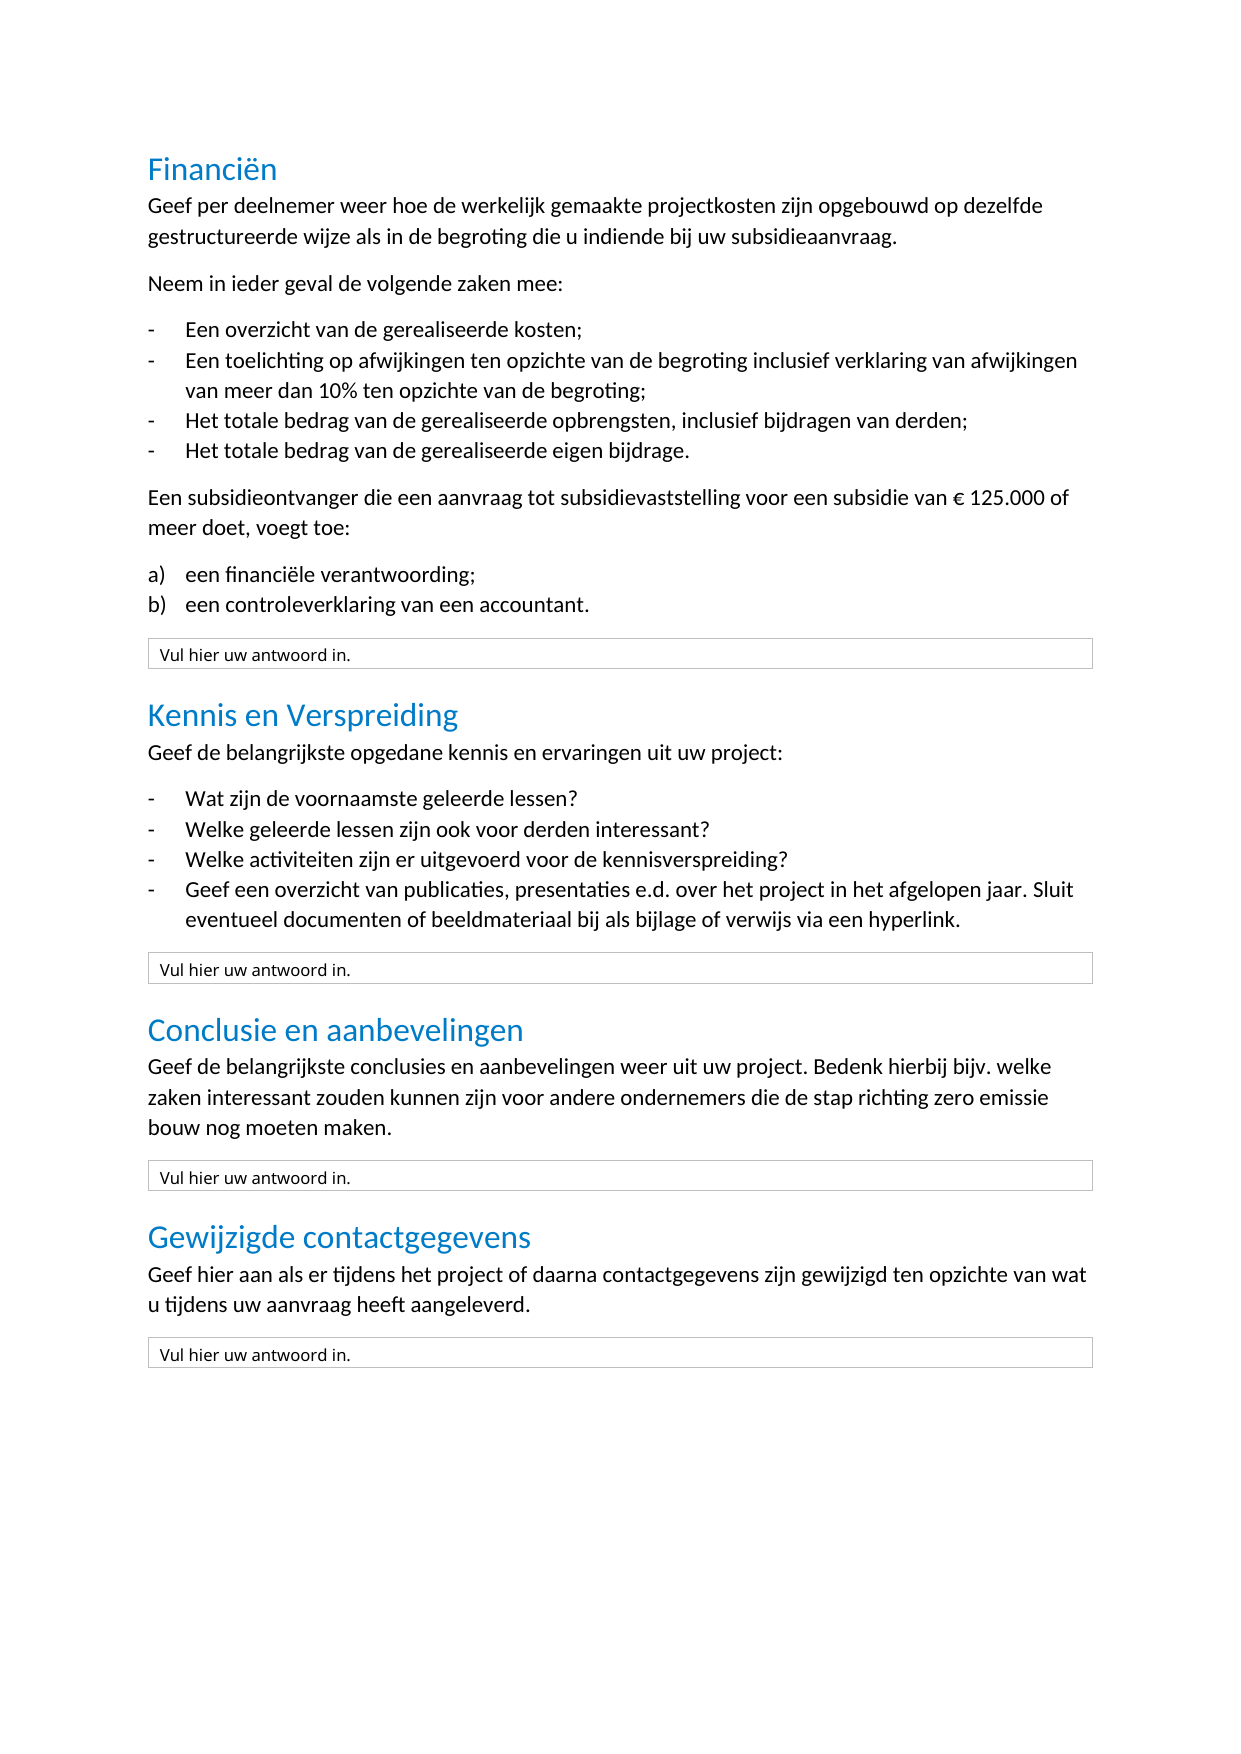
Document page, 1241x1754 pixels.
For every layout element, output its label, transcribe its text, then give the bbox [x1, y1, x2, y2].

text Neem in ieder geval de volgende zaken mee: [148, 269, 1092, 297]
table_header [149, 953, 1092, 982]
subtitle Financiën [148, 148, 1092, 188]
list Wat zijn de voornaamste geleerde lessen? [148, 784, 1092, 813]
text Geef per deelnemer weer hoe de werkelijk gemaakte projectkosten zijn opgebouwd op dezelfde gestructureerde wijze als in de begroting die u indiende bij uw subsidieaanvraag. [148, 192, 1092, 250]
subtitle Kennis en Verspreiding [148, 694, 1092, 734]
text Geef de belangrijkste opgedane kennis en ervaringen uit uw project: [148, 738, 1092, 766]
list Het totale bedrag van de gerealiseerde eigen bijdrage. [148, 436, 1092, 464]
list een financiële verantwoording; [148, 560, 1092, 588]
list Welke activiteiten zijn er uitgevoerd voor de kennisverspreiding? [148, 845, 1092, 873]
subtitle Conclusie en aanbevelingen [148, 1008, 1092, 1049]
text Geef hier aan als er tijdens het project of daarna contactgegevens zijn gewijzigd ten opzichte van wat u tijdens uw aanvraag heeft aangeleverd. [148, 1260, 1092, 1318]
table_header [149, 1338, 1092, 1367]
table_header [149, 639, 1092, 668]
list Het totale bedrag van de gerealiseerde opbrengsten, inclusief bijdragen van derden; [148, 406, 1092, 434]
table_header [149, 1161, 1092, 1190]
text Geef de belangrijkste conclusies en aanbevelingen weer uit uw project. Bedenk hierbij bijv. welke zaken interessant zouden kunnen zijn voor andere ondernemers die de stap richting zero emissie bouw nog moeten maken. [148, 1052, 1092, 1141]
list Welke geleerde lessen zijn ook voor derden interessant? [148, 815, 1092, 843]
list een controleverklaring van een accountant. [148, 591, 1092, 619]
list Een overzicht van de gerealiseerde kosten; [148, 316, 1092, 344]
text Een subsidieontvanger die een aanvraag tot subsidievaststelling voor een subsidie van € 125.000 of meer doet, voegt toe: [148, 483, 1092, 542]
list Een toelichting op afwijkingen ten opzichte van de begroting inclusief verklaring van afwijkingen van meer dan 10% ten opzichte van de begroting; [148, 346, 1092, 404]
list Geef een overzicht van publicaties, presentaties e.d. over het project in het afgelopen jaar. Sluit eventueel documenten of beeldmateriaal bij als bijlage of verwijs via een hyperlink. [148, 875, 1092, 933]
subtitle Gewijzigde contactgegevens [148, 1216, 1092, 1257]
